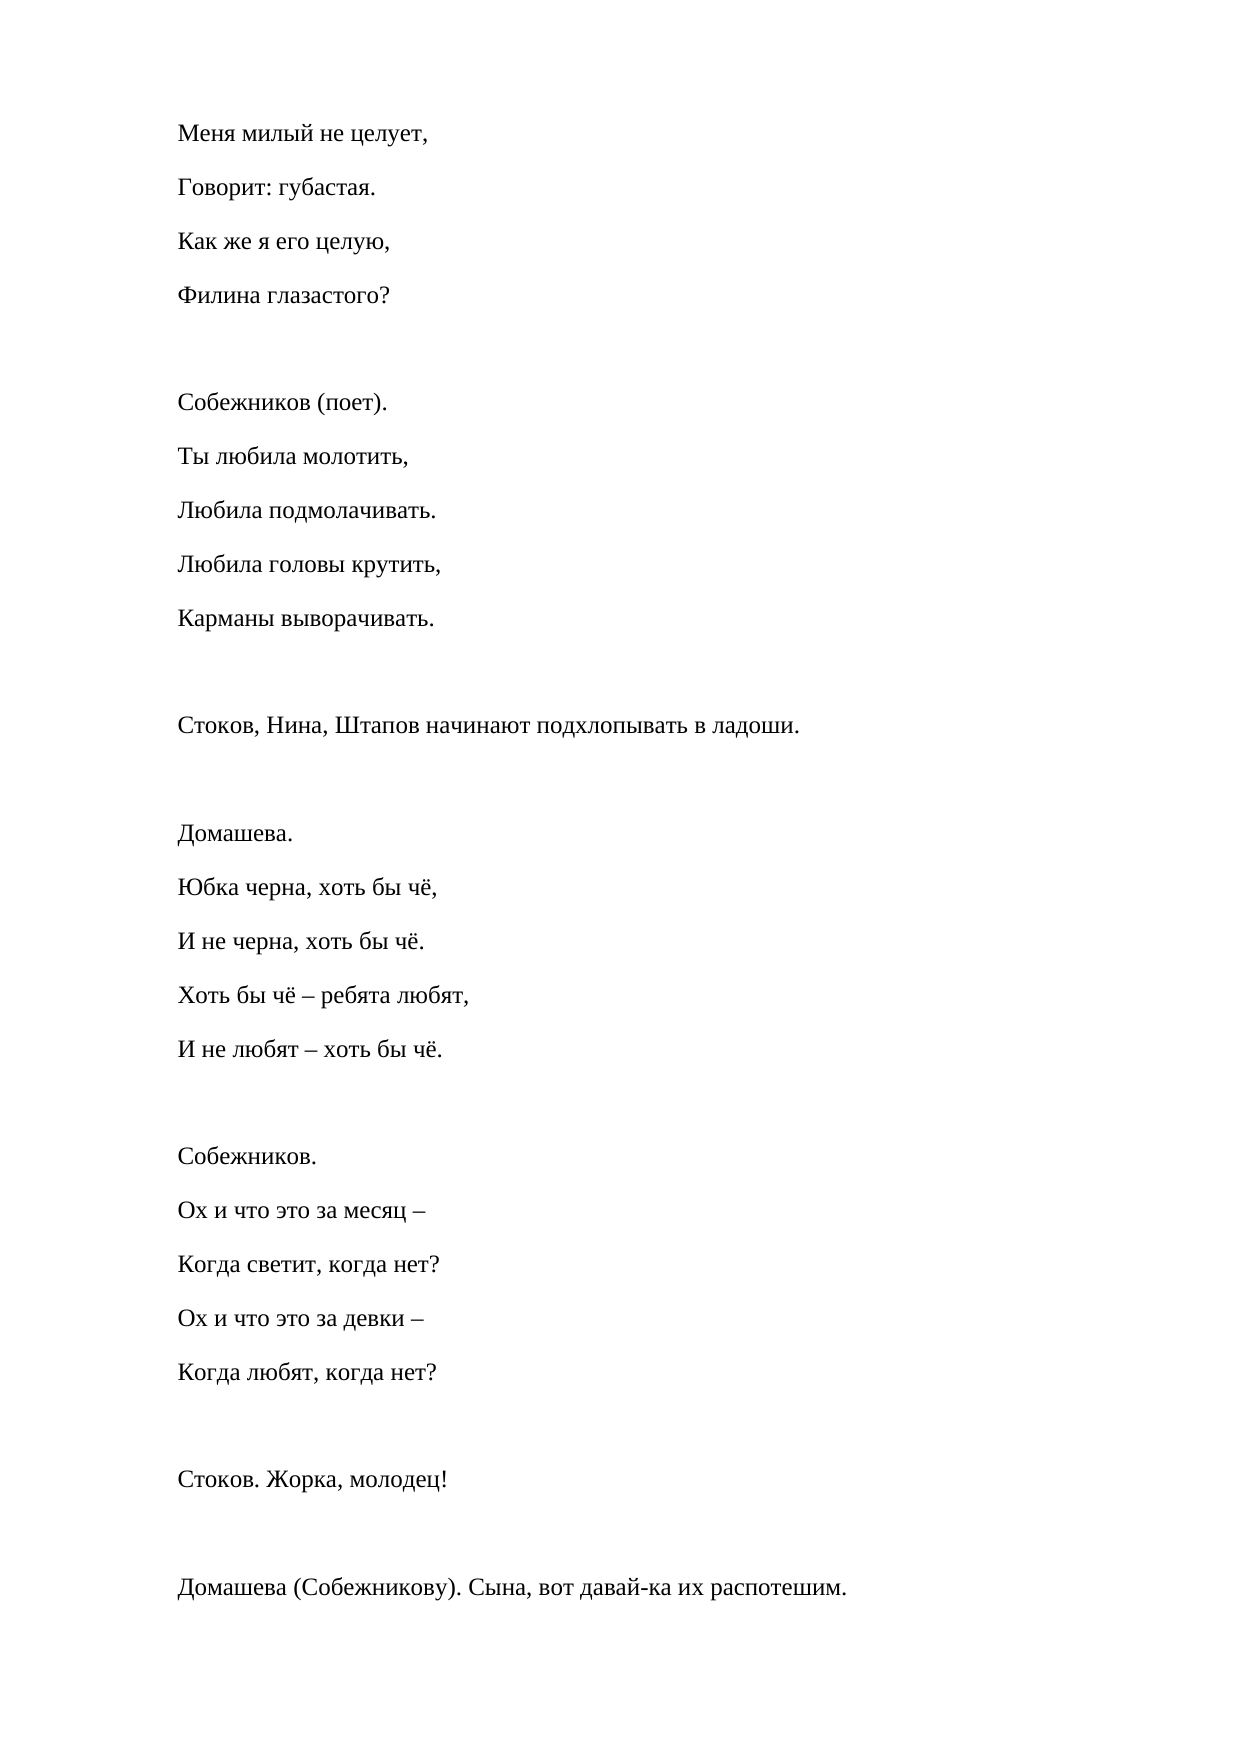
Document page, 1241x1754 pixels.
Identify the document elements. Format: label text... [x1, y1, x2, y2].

text Собежников. [177, 1141, 1152, 1170]
text Когда светит, когда нет? [177, 1249, 1152, 1278]
text Филина глазастого? [177, 280, 1152, 308]
text Говорит: губастая. [177, 172, 1152, 201]
text Любила головы крутить, [177, 549, 1152, 578]
text Меня милый не целует, [177, 118, 1152, 147]
text Домашева. [177, 818, 1152, 847]
text Юбка черна, хоть бы чё, [177, 872, 1152, 901]
text Домашева (Собежникову). Сына, вот давай-ка их распотешим. [177, 1572, 1152, 1601]
text Собежников (поет). [177, 387, 1152, 416]
text Стоков, Нина, Штапов начинают подхлопывать в ладоши. [177, 711, 1152, 739]
text Любила подмолачивать. [177, 495, 1152, 524]
text И не черна, хоть бы чё. [177, 926, 1152, 955]
text И не любят – хоть бы чё. [177, 1034, 1152, 1062]
text Ты любила молотить, [177, 441, 1152, 470]
text Ох и что это за месяц – [177, 1195, 1152, 1224]
text Ох и что это за девки – [177, 1303, 1152, 1332]
text Когда любят, когда нет? [177, 1357, 1152, 1386]
text Карманы выворачивать. [177, 603, 1152, 632]
text Стоков. Жорка, молодец! [177, 1464, 1152, 1493]
text Как же я его целую, [177, 226, 1152, 254]
text Хоть бы чё – ребята любят, [177, 980, 1152, 1008]
